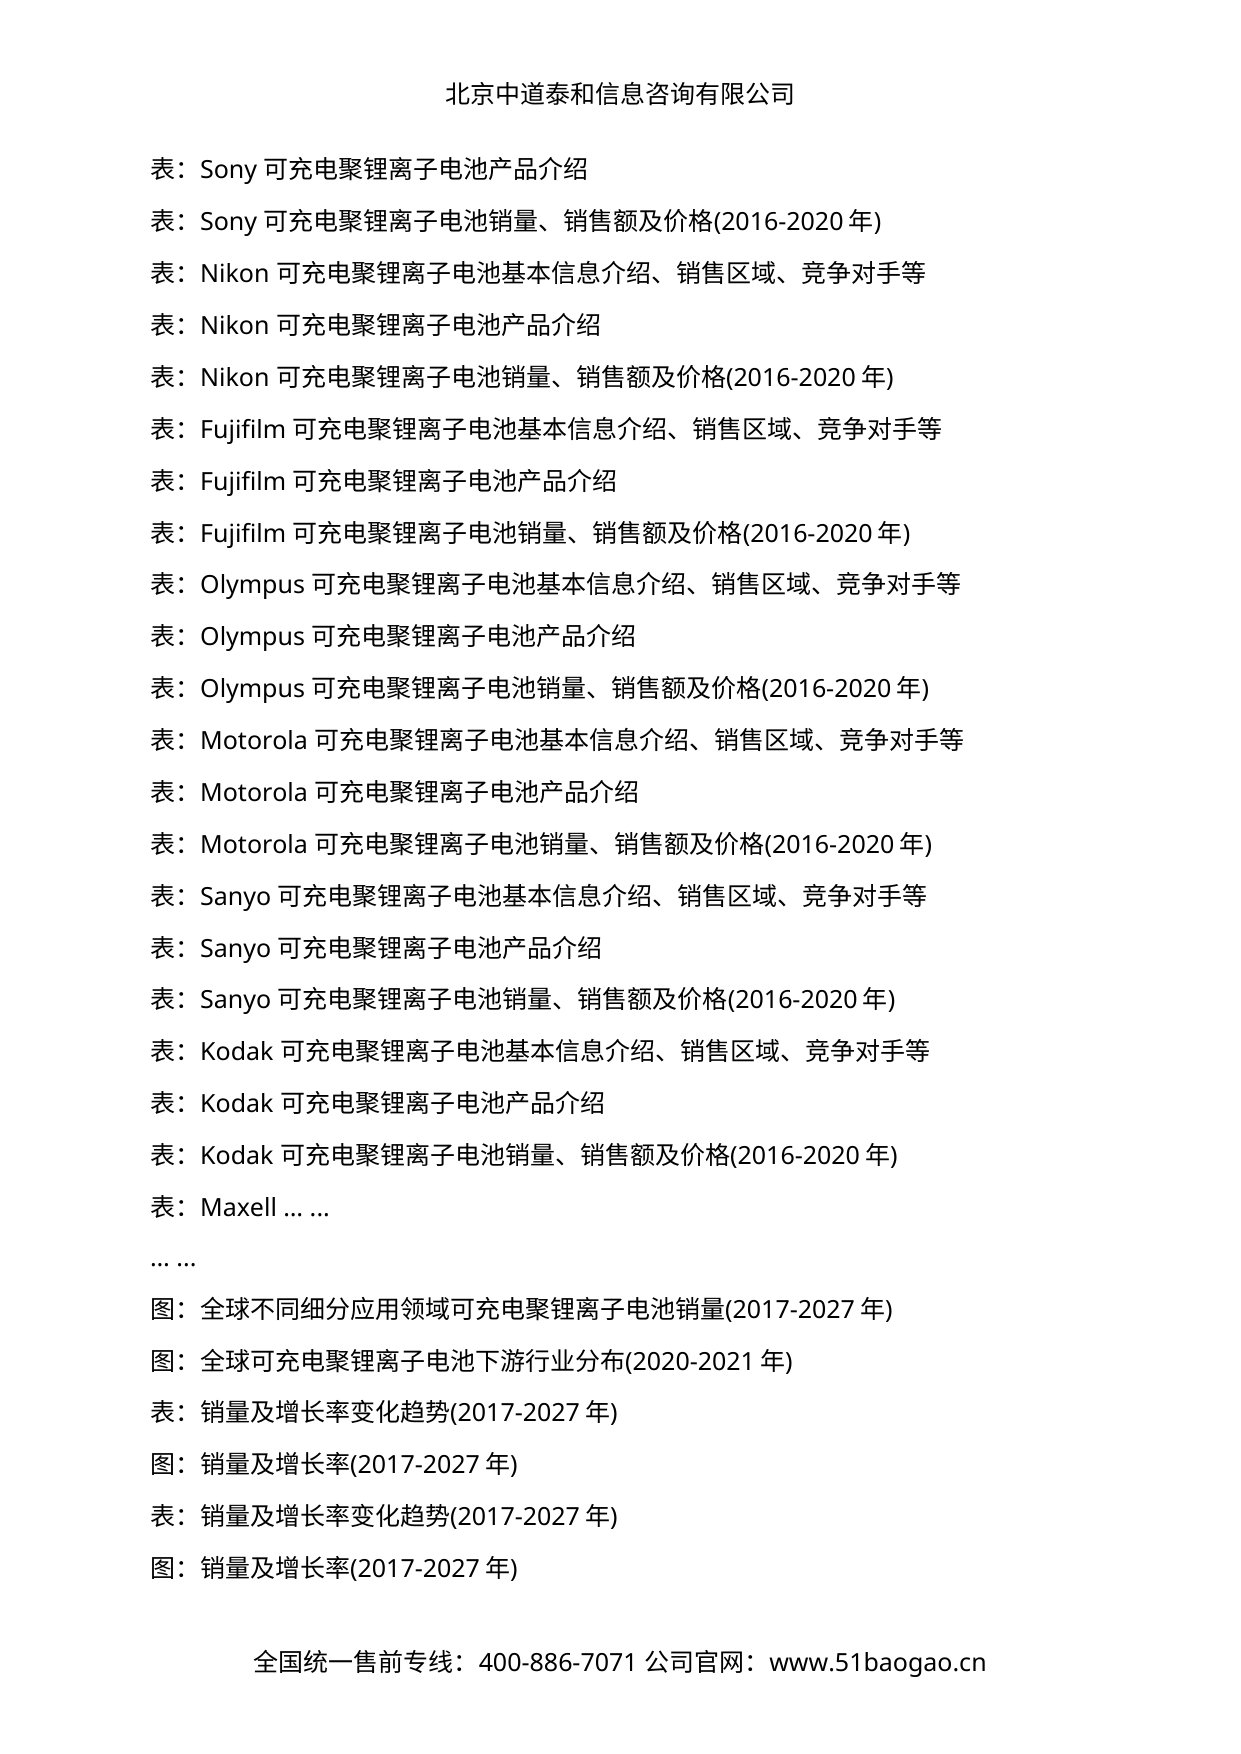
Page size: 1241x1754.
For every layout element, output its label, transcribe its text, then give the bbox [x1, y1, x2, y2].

text 表：销量及增长率变化趋势(2017-2027年) [150, 1393, 1090, 1429]
text 图：销量及增长率(2017-2027年) [150, 1548, 1090, 1585]
text 表：Nikon 可充电聚锂离子电池销量、销售额及价格(2016-2020年) [150, 357, 1090, 394]
text 表：Fujifilm 可充电聚锂离子电池销量、销售额及价格(2016-2020年) [150, 513, 1090, 549]
text 表：Maxell … ... [150, 1187, 1090, 1224]
text 表：Fujifilm 可充电聚锂离子电池产品介绍 [150, 461, 1090, 497]
text 表：Nikon 可充电聚锂离子电池基本信息介绍、销售区域、竞争对手等 [150, 254, 1090, 290]
text 图：全球可充电聚锂离子电池下游行业分布(2020-2021年) [150, 1341, 1090, 1377]
text 表：Olympus 可充电聚锂离子电池销量、销售额及价格(2016-2020年) [150, 669, 1090, 705]
text 图：全球不同细分应用领域可充电聚锂离子电池销量(2017-2027年) [150, 1289, 1090, 1325]
text 表：Motorola 可充电聚锂离子电池销量、销售额及价格(2016-2020年) [150, 824, 1090, 861]
text 表：销量及增长率变化趋势(2017-2027年) [150, 1497, 1090, 1533]
text 表：Kodak 可充电聚锂离子电池基本信息介绍、销售区域、竞争对手等 [150, 1032, 1090, 1068]
text 表：Fujifilm 可充电聚锂离子电池基本信息介绍、销售区域、竞争对手等 [150, 409, 1090, 446]
text 表：Sanyo 可充电聚锂离子电池销量、销售额及价格(2016-2020年) [150, 980, 1090, 1016]
text 表：Sanyo 可充电聚锂离子电池产品介绍 [150, 928, 1090, 964]
text 表：Sanyo 可充电聚锂离子电池基本信息介绍、销售区域、竞争对手等 [150, 876, 1090, 912]
text 表：Sony 可充电聚锂离子电池产品介绍 [150, 150, 1090, 186]
text 表：Motorola 可充电聚锂离子电池基本信息介绍、销售区域、竞争对手等 [150, 721, 1090, 757]
text 表：Motorola 可充电聚锂离子电池产品介绍 [150, 772, 1090, 809]
text 图：销量及增长率(2017-2027年) [150, 1445, 1090, 1481]
text 表：Kodak 可充电聚锂离子电池产品介绍 [150, 1084, 1090, 1120]
text 表：Olympus 可充电聚锂离子电池产品介绍 [150, 617, 1090, 653]
text 表：Kodak 可充电聚锂离子电池销量、销售额及价格(2016-2020年) [150, 1136, 1090, 1172]
text … ... [150, 1239, 1090, 1273]
text 表：Sony 可充电聚锂离子电池销量、销售额及价格(2016-2020年) [150, 202, 1090, 238]
text 表：Olympus 可充电聚锂离子电池基本信息介绍、销售区域、竞争对手等 [150, 565, 1090, 601]
text 表：Nikon 可充电聚锂离子电池产品介绍 [150, 306, 1090, 342]
